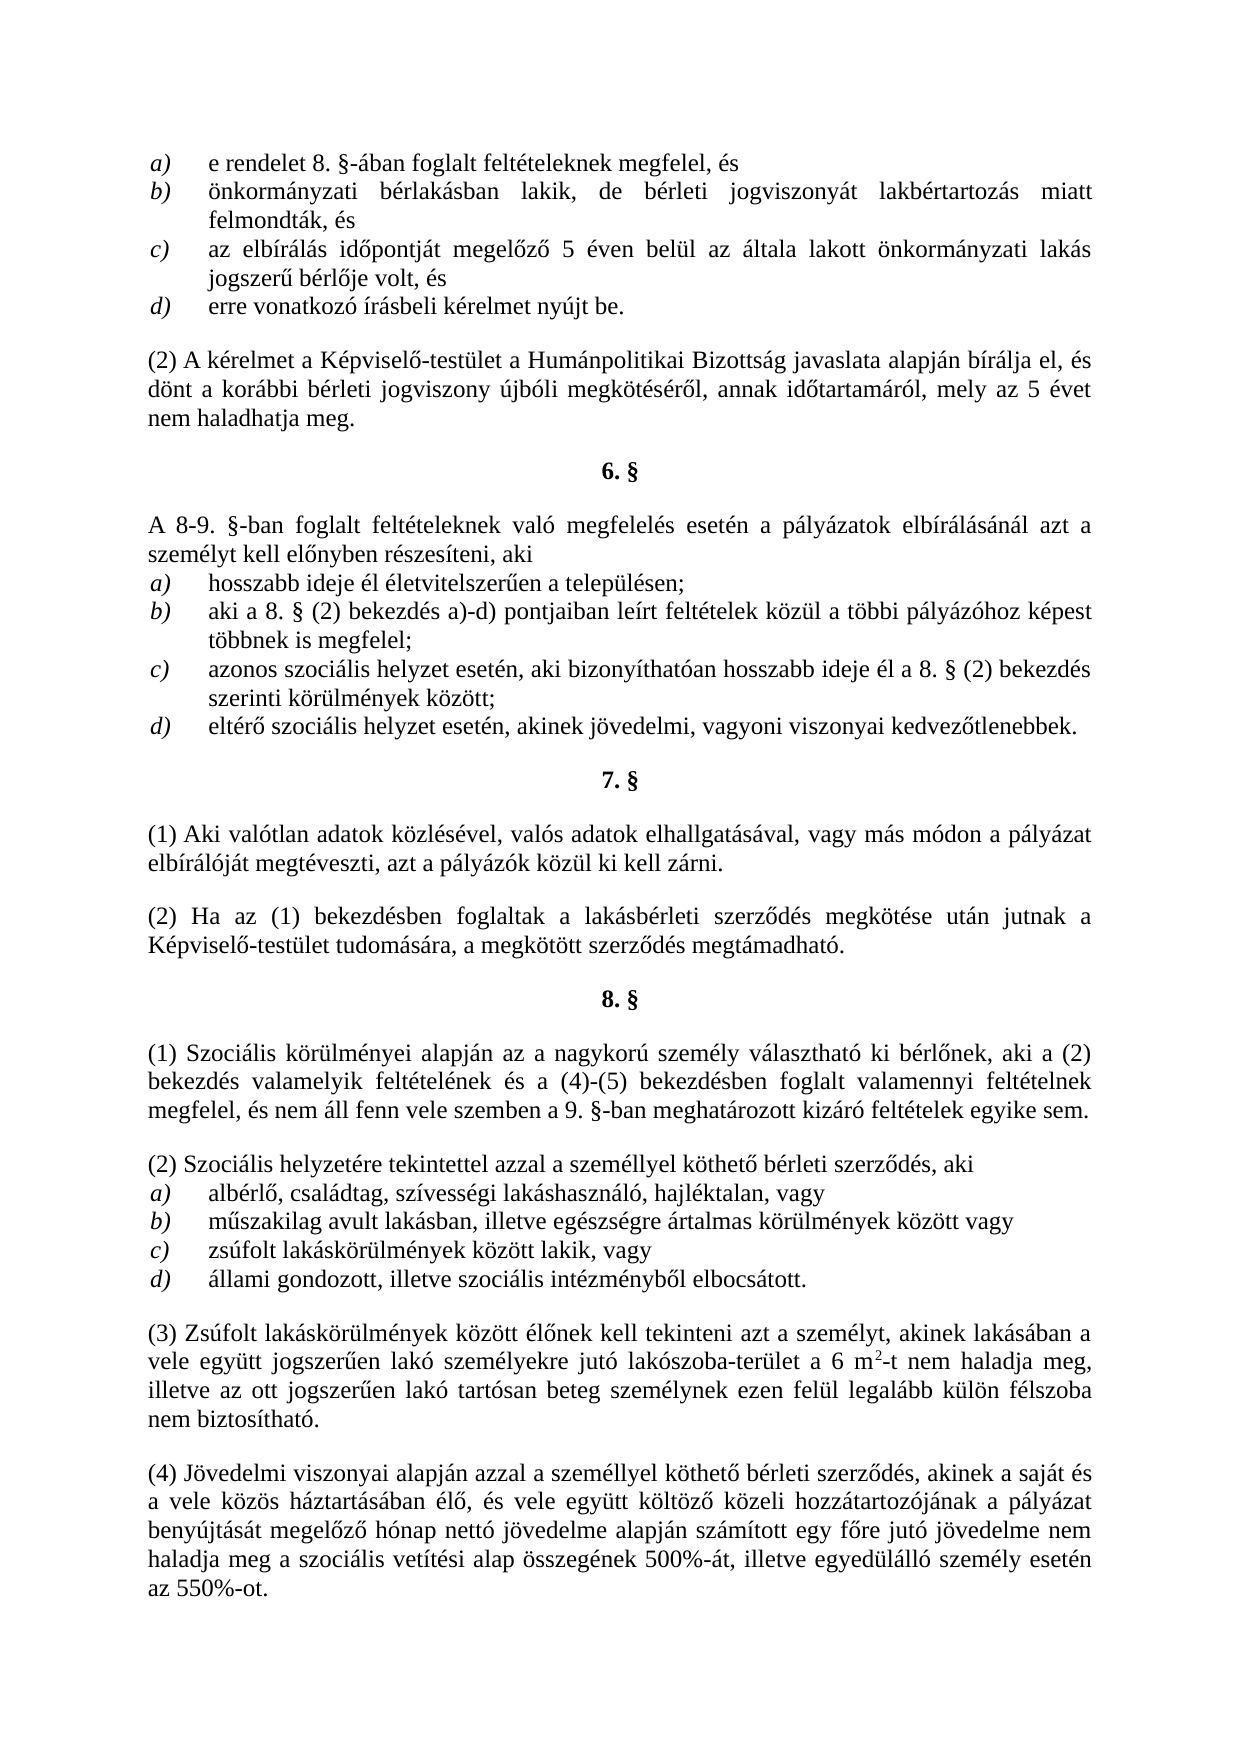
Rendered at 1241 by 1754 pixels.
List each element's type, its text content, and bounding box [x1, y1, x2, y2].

text a) hosszabb ideje él életvitelszerűen a településen; [150, 568, 1093, 596]
text d) erre vonatkozó írásbeli kérelmet nyújt be. [150, 291, 1093, 320]
text c) zsúfolt lakáskörülmények között lakik, vagy [150, 1235, 1093, 1264]
text a) albérlő, családtag, szívességi lakáshasználó, hajléktalan, vagy [150, 1178, 1093, 1206]
text (2) Szociális helyzetére tekintettel azzal a személlyel köthető bérleti szerződés, aki [148, 1149, 1093, 1178]
text d) eltérő szociális helyzet esetén, akinek jövedelmi, vagyoni viszonyai kedvezőtlenebbek. [150, 711, 1093, 740]
text (1) Szociális körülményei alapján az a nagykorú személy választható ki bérlőnek, aki a (2) bekezdés valamelyik feltételének és a (4)-(5) bekezdésben foglalt valamennyi feltételnek megfelel, és nem áll fenn vele szemben a 9. §-ban meghatározott kizáró feltételek egyike sem. [148, 1038, 1093, 1124]
text b) aki a 8. § (2) bekezdés a)-d) pontjaiban leírt feltételek közül a többi pályázóhoz képest többnek is megfelel; [150, 596, 1093, 654]
text 7. § [148, 765, 1093, 794]
text c) az elbírálás időpontját megelőző 5 éven belül az általa lakott önkormányzati lakás jogszerű bérlője volt, és [150, 234, 1093, 291]
text b) önkormányzati bérlakásban lakik, de bérleti jogviszonyát lakbértartozás miatt felmondták, és [150, 176, 1093, 234]
text (1) Aki valótlan adatok közlésével, valós adatok elhallgatásával, vagy más módon a pályázat elbírálóját megtéveszti, azt a pályázók közül ki kell zárni. [148, 819, 1093, 876]
text A 8-9. §-ban foglalt feltételeknek való megfelelés esetén a pályázatok elbírálásánál azt a személyt kell előnyben részesíteni, aki [148, 510, 1093, 568]
text 6. § [148, 456, 1093, 485]
text (2) A kérelmet a Képviselő-testület a Humánpolitikai Bizottság javaslata alapján bírálja el, és dönt a korábbi bérleti jogviszony újbóli megkötéséről, annak időtartamáról, mely az 5 évet nem haladhatja meg. [148, 345, 1093, 431]
text d) állami gondozott, illetve szociális intézményből elbocsátott. [150, 1264, 1093, 1293]
text (2) Ha az (1) bekezdésben foglaltak a lakásbérleti szerződés megkötése után jutnak a Képviselő-testület tudomására, a megkötött szerződés megtámadható. [148, 901, 1093, 959]
text b) műszakilag avult lakásban, illetve egészségre ártalmas körülmények között vagy [150, 1206, 1093, 1235]
text 8. § [148, 984, 1093, 1013]
text (4) Jövedelmi viszonyai alapján azzal a személlyel köthető bérleti szerződés, akinek a saját és a vele közös háztartásában élő, és vele együtt költöző közeli hozzátartozójának a pályázat benyújtását megelőző hónap nettó jövedelme alapján számított egy főre jutó jövedelme nem haladja meg a szociális vetítési alap összegének 500%-át, illetve egyedülálló személy esetén az 550%-ot. [148, 1458, 1093, 1601]
text c) azonos szociális helyzet esetén, aki bizonyíthatóan hosszabb ideje él a 8. § (2) bekezdés szerinti körülmények között; [150, 654, 1093, 711]
text (3) Zsúfolt lakáskörülmények között élőnek kell tekinteni azt a személyt, akinek lakásában a vele együtt jogszerűen lakó személyekre jutó lakószoba-terület a 6 m2-t nem haladja meg, illetve az ott jogszerűen lakó tartósan beteg személynek ezen felül legalább külön félszoba nem biztosítható. [148, 1318, 1093, 1433]
text a) e rendelet 8. §-ában foglalt feltételeknek megfelel, és [150, 148, 1093, 176]
